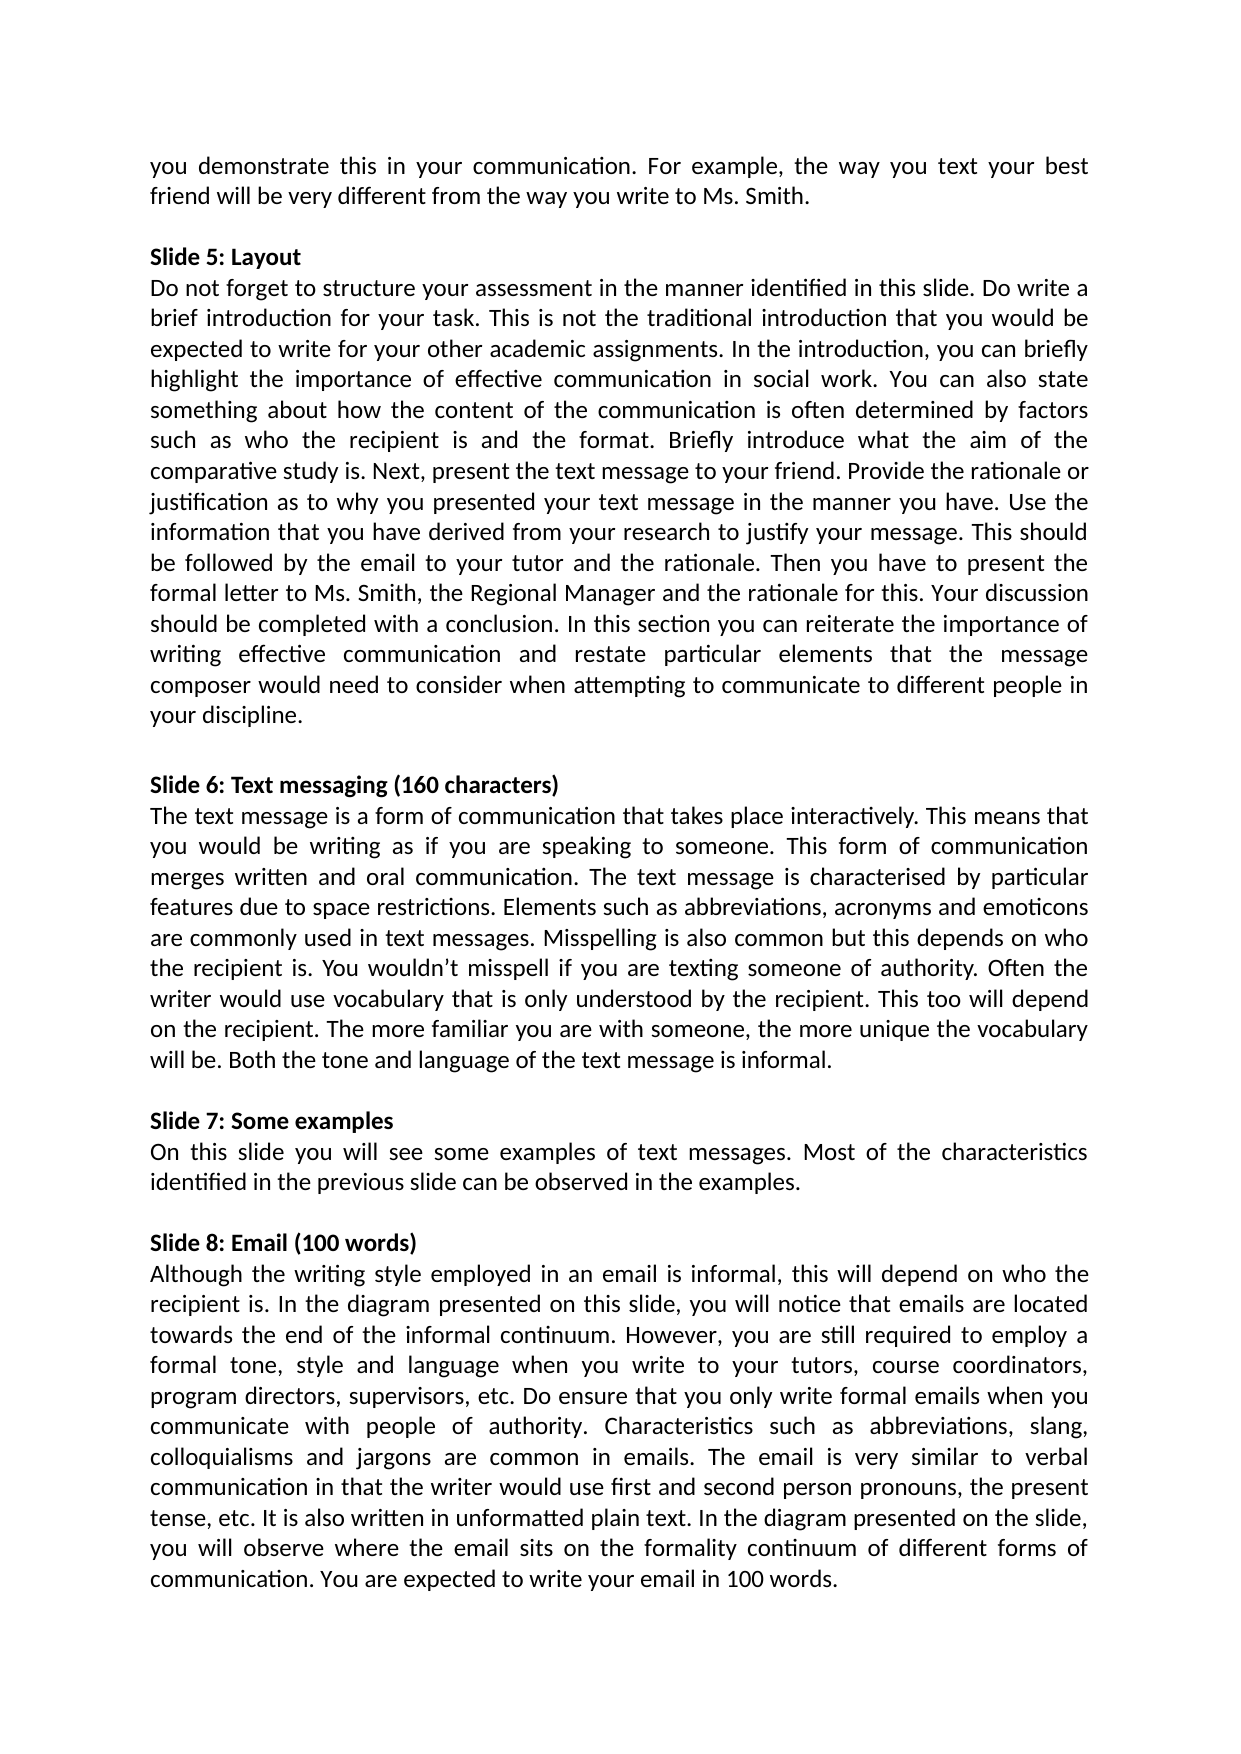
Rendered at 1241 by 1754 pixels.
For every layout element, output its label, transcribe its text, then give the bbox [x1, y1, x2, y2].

text The text message is a form of communication that takes place interactively. This means that you would be writing as if you are speaking to someone. This form of communication merges written and oral communication. The text message is characterised by particular features due to space restrictions. Elements such as abbreviations, acronyms and emoticons are commonly used in text messages. Misspelling is also common but this depends on who the recipient is. You wouldn’t misspell if you are texting someone of authority. Often the writer would use vocabulary that is only understood by the recipient. This too will depend on the recipient. The more familiar you are with someone, the more unique the vocabulary will be. Both the tone and language of the text message is informal. [150, 800, 1090, 1074]
text Slide 7: Some examples [150, 1105, 1090, 1136]
text Slide 5: Layout [150, 242, 1090, 272]
text Although the writing style employed in an email is informal, this will depend on who the recipient is. In the diagram presented on this slide, you will notice that emails are located towards the end of the informal continuum. However, you are still required to employ a formal tone, style and language when you write to your tutors, course coordinators, program directors, supervisors, etc. Do ensure that you only write formal emails when you communicate with people of authority. Characteristics such as abbreviations, slang, colloquialisms and jargons are common in emails. The email is very similar to verbal communication in that the writer would use first and second person pronouns, the present tense, etc. It is also written in unformatted plain text. In the diagram presented on the slide, you will observe where the email sits on the formality continuum of different forms of communication. You are expected to write your email in 100 words. [150, 1258, 1090, 1593]
text Slide 6: Text messaging (160 characters) [150, 769, 1090, 800]
text On this slide you will see some examples of text messages. Most of the characteristics identified in the previous slide can be observed in the examples. [150, 1136, 1090, 1197]
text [150, 150, 1090, 211]
text Do not forget to structure your assessment in the manner identified in this slide. Do write a brief introduction for your task. This is not the traditional introduction that you would be expected to write for your other academic assignments. In the introduction, you can briefly highlight the importance of effective communication in social work. You can also state something about how the content of the communication is often determined by factors such as who the recipient is and the format. Briefly introduce what the aim of the comparative study is. Next, present the text message to your friend. Provide the rationale or justification as to why you presented your text message in the manner you have. Use the information that you have derived from your research to justify your message. This should be followed by the email to your tutor and the rationale. Then you have to present the formal letter to Ms. Smith, the Regional Manager and the rationale for this. Your discussion should be completed with a conclusion. In this section you can reiterate the importance of writing effective communication and restate particular elements that the message composer would need to consider when attempting to communicate to different people in your discipline. [150, 272, 1090, 730]
text Slide 8: Email (100 words) [150, 1227, 1090, 1258]
